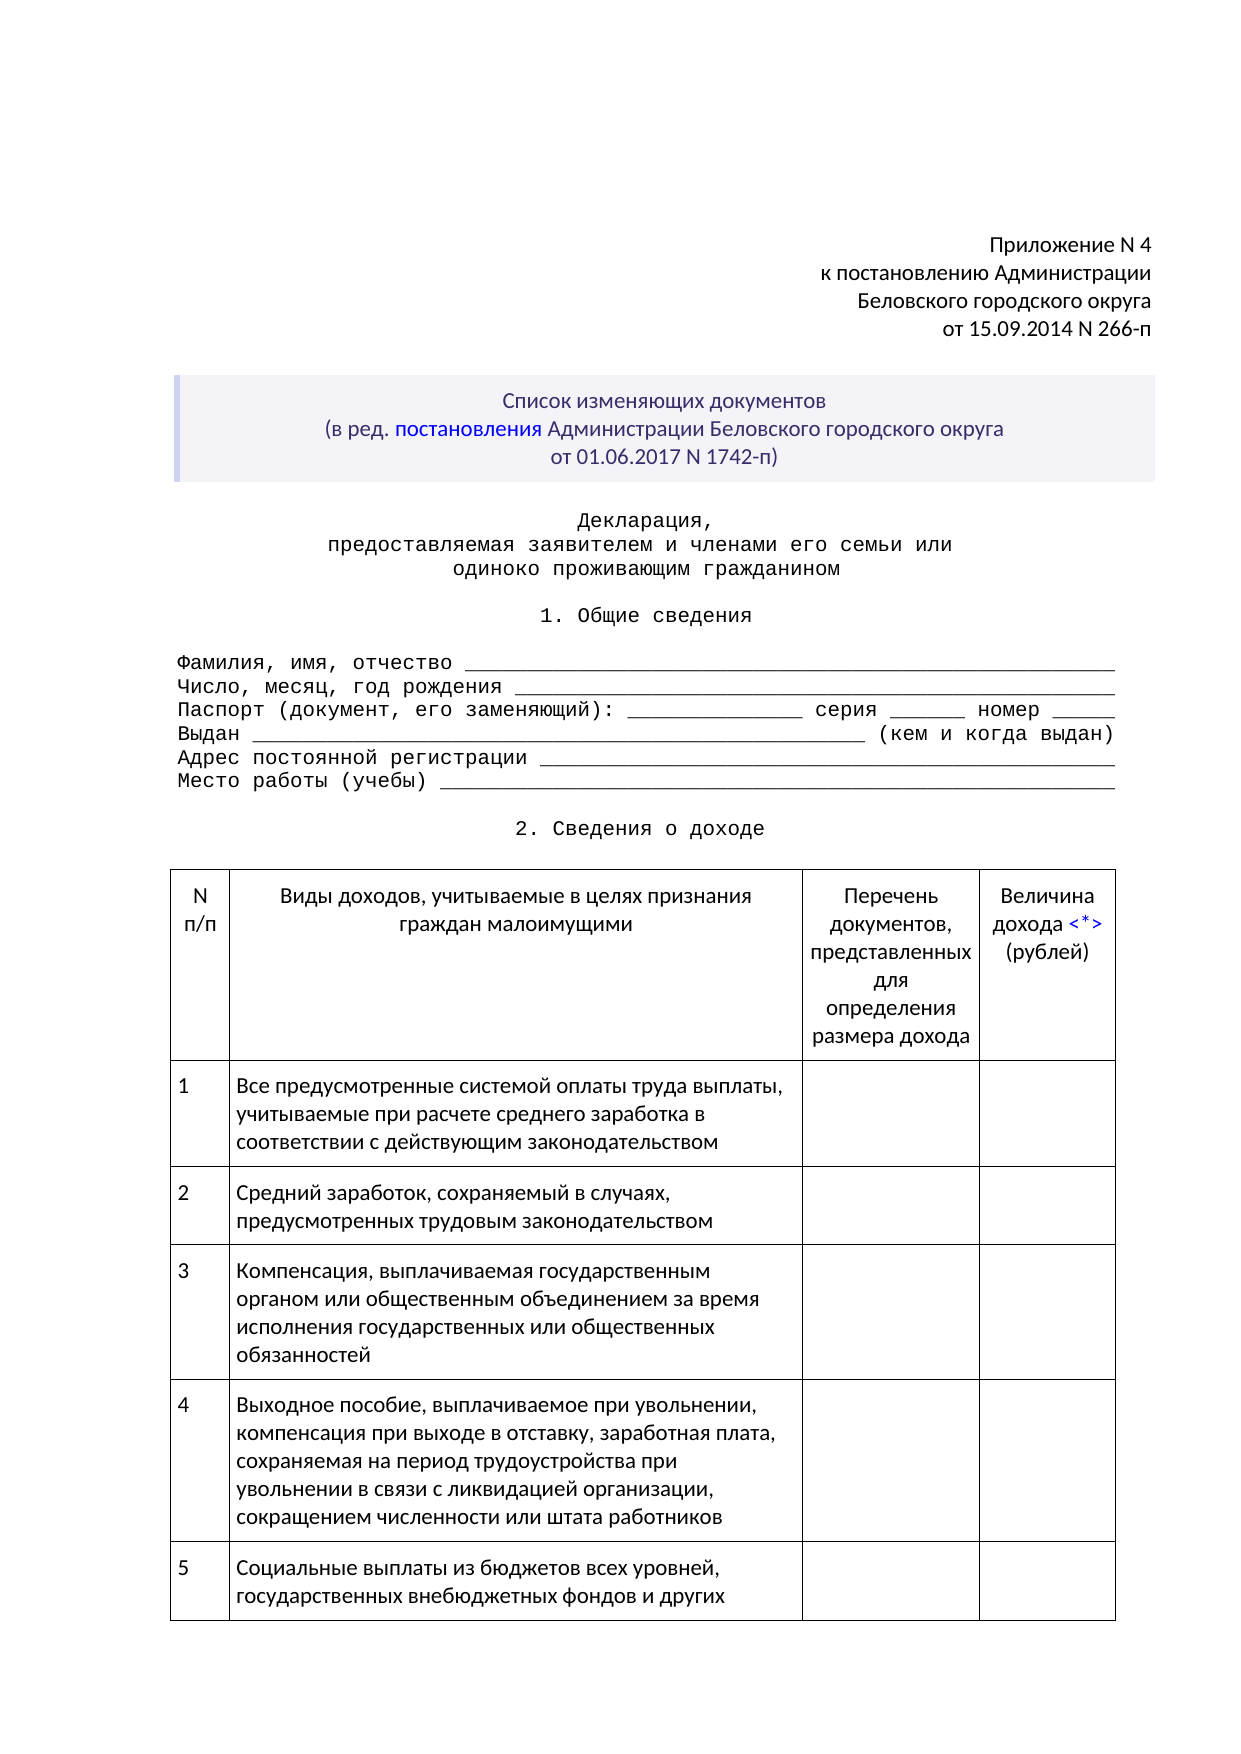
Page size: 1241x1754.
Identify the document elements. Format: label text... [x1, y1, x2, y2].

table_cell Выходное пособие, выплачиваемое при увольнении, компенсация при выходе в отставку, заработная плата, сохраняемая на период трудоустройства при увольнении в связи с ликвидацией организации, сокращением численности или штата работников [230, 1380, 802, 1541]
table_cell [803, 1542, 979, 1619]
text Паспорт (документ, его заменяющий): ______________ серия ______ номер _____ [177, 699, 1152, 723]
text Выдан _________________________________________________ (кем и когда выдан) [177, 723, 1152, 747]
table_cell [980, 1542, 1115, 1619]
text Приложение N 4 [177, 230, 1152, 258]
text одиноко проживающим гражданином [177, 557, 1152, 581]
table_cell [803, 1380, 979, 1541]
table_cell 3 [171, 1245, 229, 1379]
table_cell [980, 1380, 1115, 1541]
table_cell Компенсация, выплачиваемая государственным органом или общественным объединением за время исполнения государственных или общественных обязанностей [230, 1245, 802, 1379]
text Декларация, [177, 510, 1152, 534]
table_cell [803, 1061, 979, 1166]
table_cell [980, 1245, 1115, 1379]
table_cell 5 [171, 1542, 229, 1619]
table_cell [230, 1542, 802, 1619]
text Число, месяц, год рождения ________________________________________________ [177, 676, 1152, 699]
table_cell [803, 1167, 979, 1244]
table_cell [980, 1061, 1115, 1166]
text 1. Общие сведения [177, 605, 1152, 628]
text Адрес постоянной регистрации ______________________________________________ [177, 747, 1152, 770]
text Беловского городского округа [177, 286, 1152, 314]
text 2. Сведения о доходе [177, 818, 1152, 841]
text Место работы (учебы) ______________________________________________________ [177, 770, 1152, 794]
text к постановлению Администрации [177, 258, 1152, 286]
table_header N п/п [171, 870, 229, 1060]
table_cell 4 [171, 1380, 229, 1541]
table_cell [803, 1245, 979, 1379]
table_header Виды доходов, учитываемые в целях признания граждан малоимущими [230, 870, 802, 1060]
table_cell 2 [171, 1167, 229, 1244]
table_header Список изменяющих документов (в ред. постановления Администрации Беловского городского округа от 01.06.2017 N 1742-п) [180, 375, 1149, 482]
table_cell 1 [171, 1061, 229, 1166]
text предоставляемая заявителем и членами его семьи или [177, 534, 1152, 557]
text Фамилия, имя, отчество ____________________________________________________ [177, 652, 1152, 676]
text от 15.09.2014 N 266-п [177, 314, 1152, 342]
table_header Величина дохода <*> (рублей) [980, 870, 1115, 1060]
table_cell [980, 1167, 1115, 1244]
table_cell Все предусмотренные системой оплаты труда выплаты, учитываемые при расчете среднего заработка в соответствии с действующим законодательством [230, 1061, 802, 1166]
table_header Перечень документов, представленных для определения размера дохода [803, 870, 979, 1060]
table_cell Средний заработок, сохраняемый в случаях, предусмотренных трудовым законодательством [230, 1167, 802, 1244]
